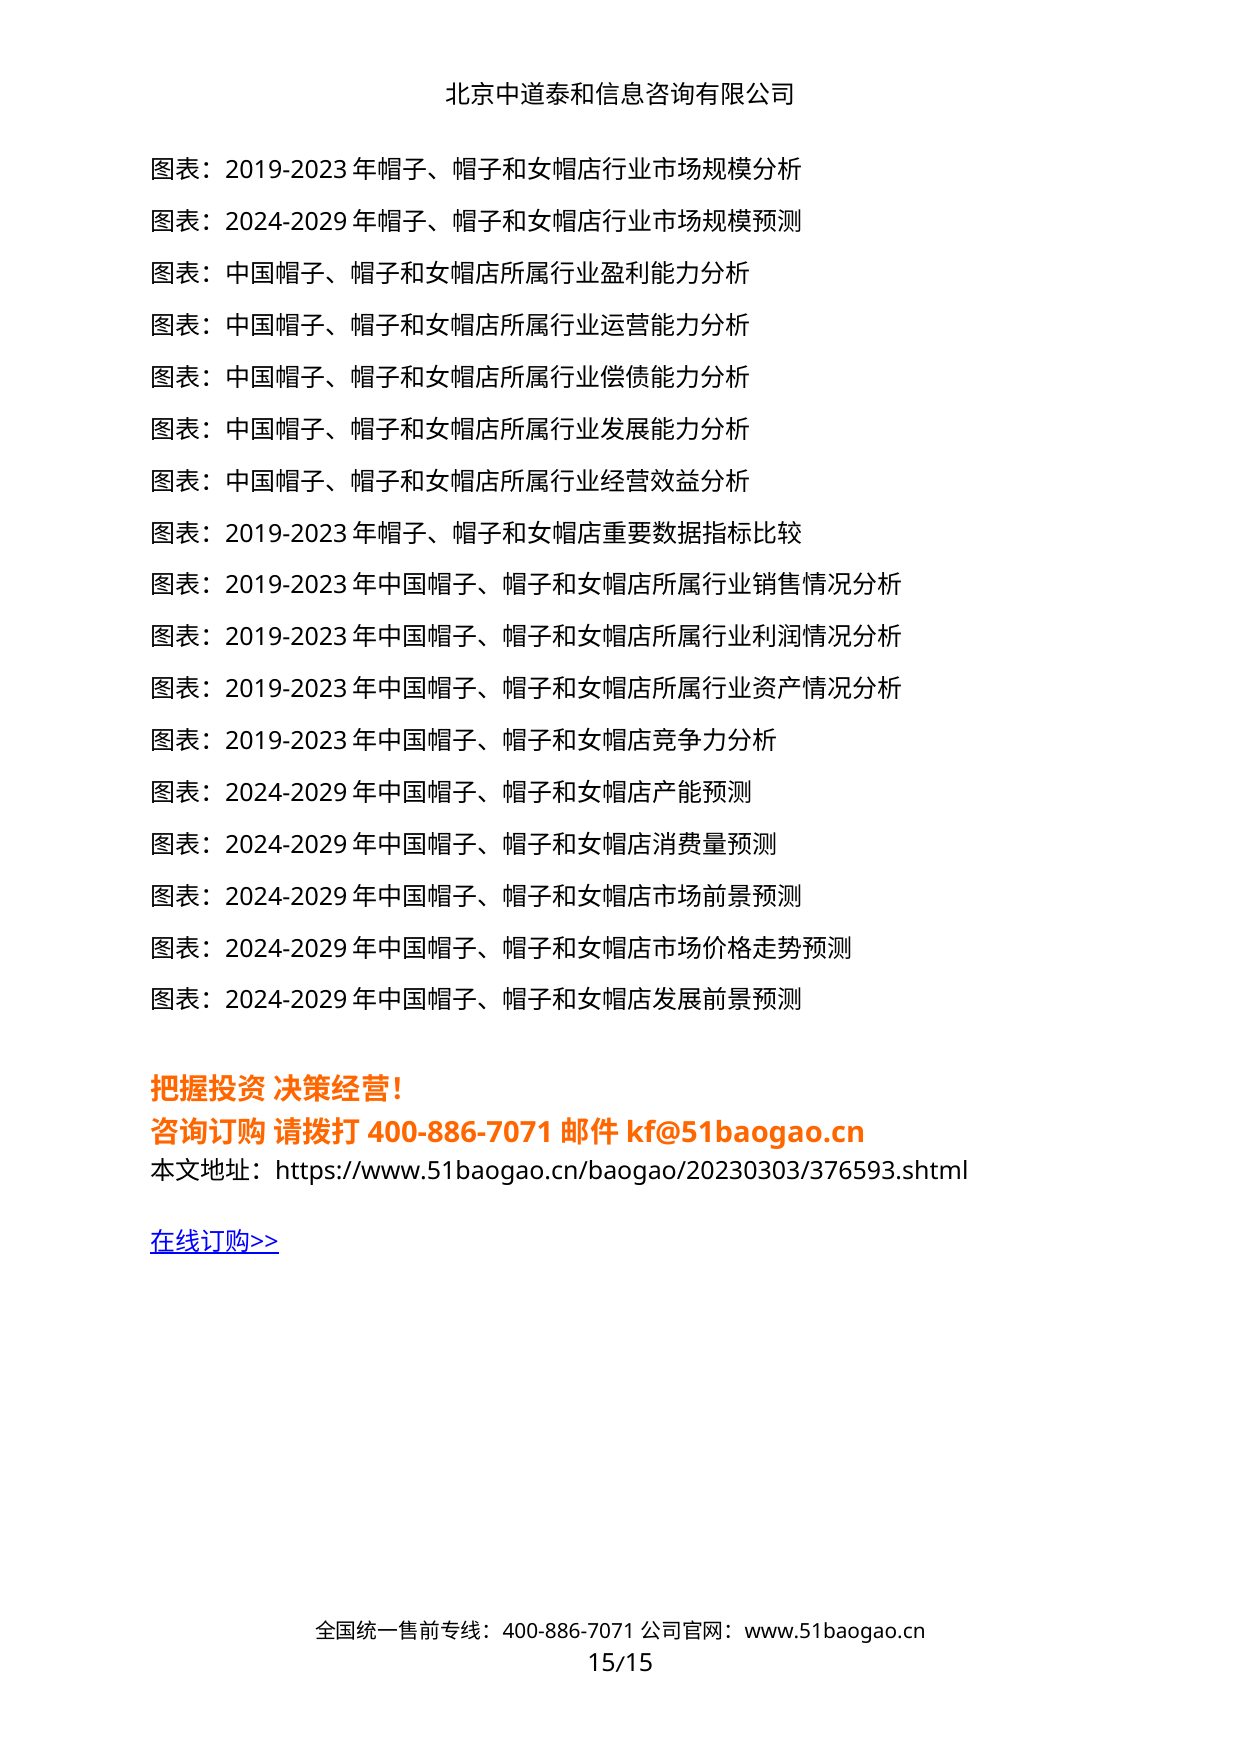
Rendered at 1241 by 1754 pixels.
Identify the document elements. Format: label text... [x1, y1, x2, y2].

text 图表：2019-2023年中国帽子、帽子和女帽店竞争力分析 [150, 721, 1090, 757]
text 图表：中国帽子、帽子和女帽店所属行业运营能力分析 [150, 306, 1090, 342]
text 在线订购>> [150, 1187, 1090, 1257]
text 图表：2019-2023年中国帽子、帽子和女帽店所属行业资产情况分析 [150, 669, 1090, 705]
text 图表：中国帽子、帽子和女帽店所属行业经营效益分析 [150, 461, 1090, 497]
text 图表：2019-2023年帽子、帽子和女帽店行业市场规模分析 [150, 150, 1090, 186]
text 图表：2024-2029年中国帽子、帽子和女帽店产能预测 [150, 772, 1090, 809]
text 图表：2019-2023年中国帽子、帽子和女帽店所属行业销售情况分析 [150, 565, 1090, 601]
text 图表：2024-2029年中国帽子、帽子和女帽店市场前景预测 [150, 876, 1090, 912]
text 把握投资 决策经营！咨询订购 请拨打 400-886-7071 邮件 kf@51baogao.cn本文地址：https://www.51baogao.cn/baogao/20230303/376593.shtml [150, 1032, 1090, 1187]
text 图表：2024-2029年中国帽子、帽子和女帽店市场价格走势预测 [150, 928, 1090, 964]
text 图表：2019-2023年中国帽子、帽子和女帽店所属行业利润情况分析 [150, 617, 1090, 653]
text 图表：2019-2023年帽子、帽子和女帽店重要数据指标比较 [150, 513, 1090, 549]
text 图表：中国帽子、帽子和女帽店所属行业偿债能力分析 [150, 357, 1090, 394]
text 图表：中国帽子、帽子和女帽店所属行业盈利能力分析 [150, 254, 1090, 290]
text 图表：2024-2029年中国帽子、帽子和女帽店消费量预测 [150, 824, 1090, 861]
text 图表：2024-2029年帽子、帽子和女帽店行业市场规模预测 [150, 202, 1090, 238]
text 图表：2024-2029年中国帽子、帽子和女帽店发展前景预测 [150, 980, 1090, 1016]
text 图表：中国帽子、帽子和女帽店所属行业发展能力分析 [150, 409, 1090, 446]
